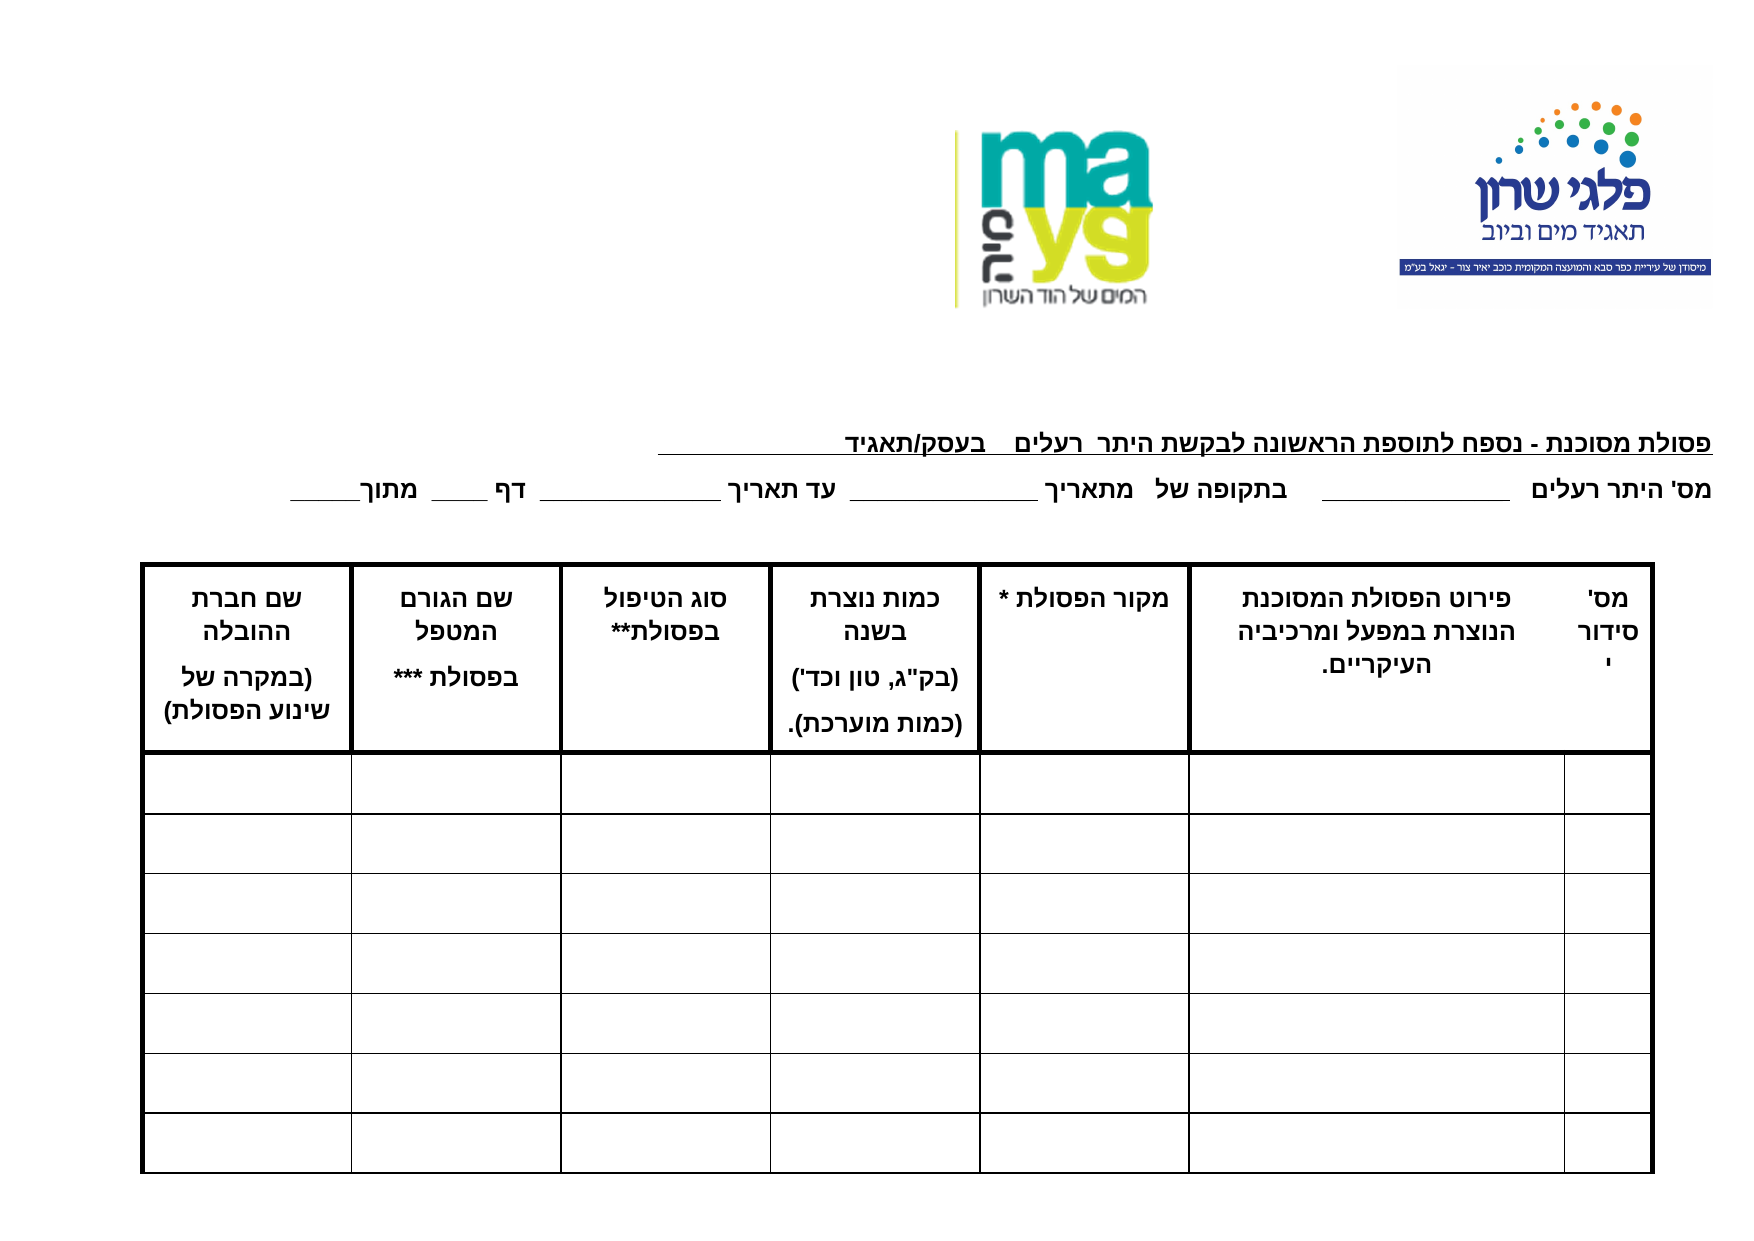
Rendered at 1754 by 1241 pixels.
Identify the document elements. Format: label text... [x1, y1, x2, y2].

table_cell [1565, 874, 1650, 933]
table_cell [1565, 1114, 1650, 1172]
table_cell [981, 1054, 1188, 1112]
table_cell [771, 874, 979, 933]
table_cell [1565, 1054, 1650, 1112]
table_cell [981, 1114, 1188, 1172]
table_cell [1565, 994, 1650, 1052]
table_cell [145, 815, 351, 873]
table_cell [1565, 755, 1650, 813]
text פסולת מסוכנת - נספח לתוספת הראשונה לבקשת היתר רעלים בעסק/תאגיד [59, 424, 1713, 458]
table_cell [1190, 874, 1564, 933]
table_cell [145, 755, 351, 813]
table_cell [145, 994, 351, 1052]
table_cell [352, 1054, 560, 1112]
table_cell [562, 755, 770, 813]
table_cell [1565, 934, 1650, 992]
table_header פירוט הפסולת המסוכנת הנוצרת במפעל ומרכיביה העיקריים. [1192, 567, 1564, 750]
table_cell [1190, 755, 1564, 813]
table_cell [145, 934, 351, 992]
table_cell [352, 874, 560, 933]
table_cell [352, 994, 560, 1052]
table_cell [562, 934, 770, 992]
table_cell [771, 815, 979, 873]
table_cell [352, 755, 560, 813]
table_cell [352, 815, 560, 873]
table_cell [981, 994, 1188, 1052]
table_cell [771, 755, 979, 813]
table_cell [981, 934, 1188, 992]
table_cell [1190, 1054, 1564, 1112]
table_header כמות נוצרת בשנה (בק"ג, טון וכד') (כמות מוערכת). [773, 567, 977, 750]
table_header מס' סידורי [1564, 567, 1650, 750]
table_cell [352, 934, 560, 992]
table_header סוג הטיפול בפסולת** [563, 567, 768, 750]
table_cell [145, 1114, 351, 1172]
table_cell [145, 874, 351, 933]
table_cell [562, 874, 770, 933]
table_cell [1190, 934, 1564, 992]
table_cell [352, 1114, 560, 1172]
table_cell [562, 815, 770, 873]
table_cell [1565, 815, 1650, 873]
table_header מקור הפסולת * [982, 567, 1187, 750]
table_cell [1190, 815, 1564, 873]
table_header שם חברת ההובלה (במקרה של שינוע הפסולת) [145, 567, 349, 750]
text מס' היתר רעלים _____________ בתקופה של מתאריך _____________ עד תאריך _____________ דף ____ מתוך_____ [59, 470, 1713, 503]
table_cell [562, 1114, 770, 1172]
table_cell [981, 815, 1188, 873]
table_cell [1190, 1114, 1564, 1172]
table_cell [771, 1054, 979, 1112]
picture [955, 130, 1154, 309]
table_cell [145, 1054, 351, 1112]
table_cell [981, 874, 1188, 933]
table_cell [562, 1054, 770, 1112]
table_cell [981, 755, 1188, 813]
picture [1397, 65, 1713, 309]
table_cell [771, 934, 979, 992]
table_cell [1190, 994, 1564, 1052]
table_cell [771, 994, 979, 1052]
table_cell [562, 994, 770, 1052]
table_header שם הגורם המטפל בפסולת *** [354, 567, 559, 750]
table_cell [771, 1114, 979, 1172]
